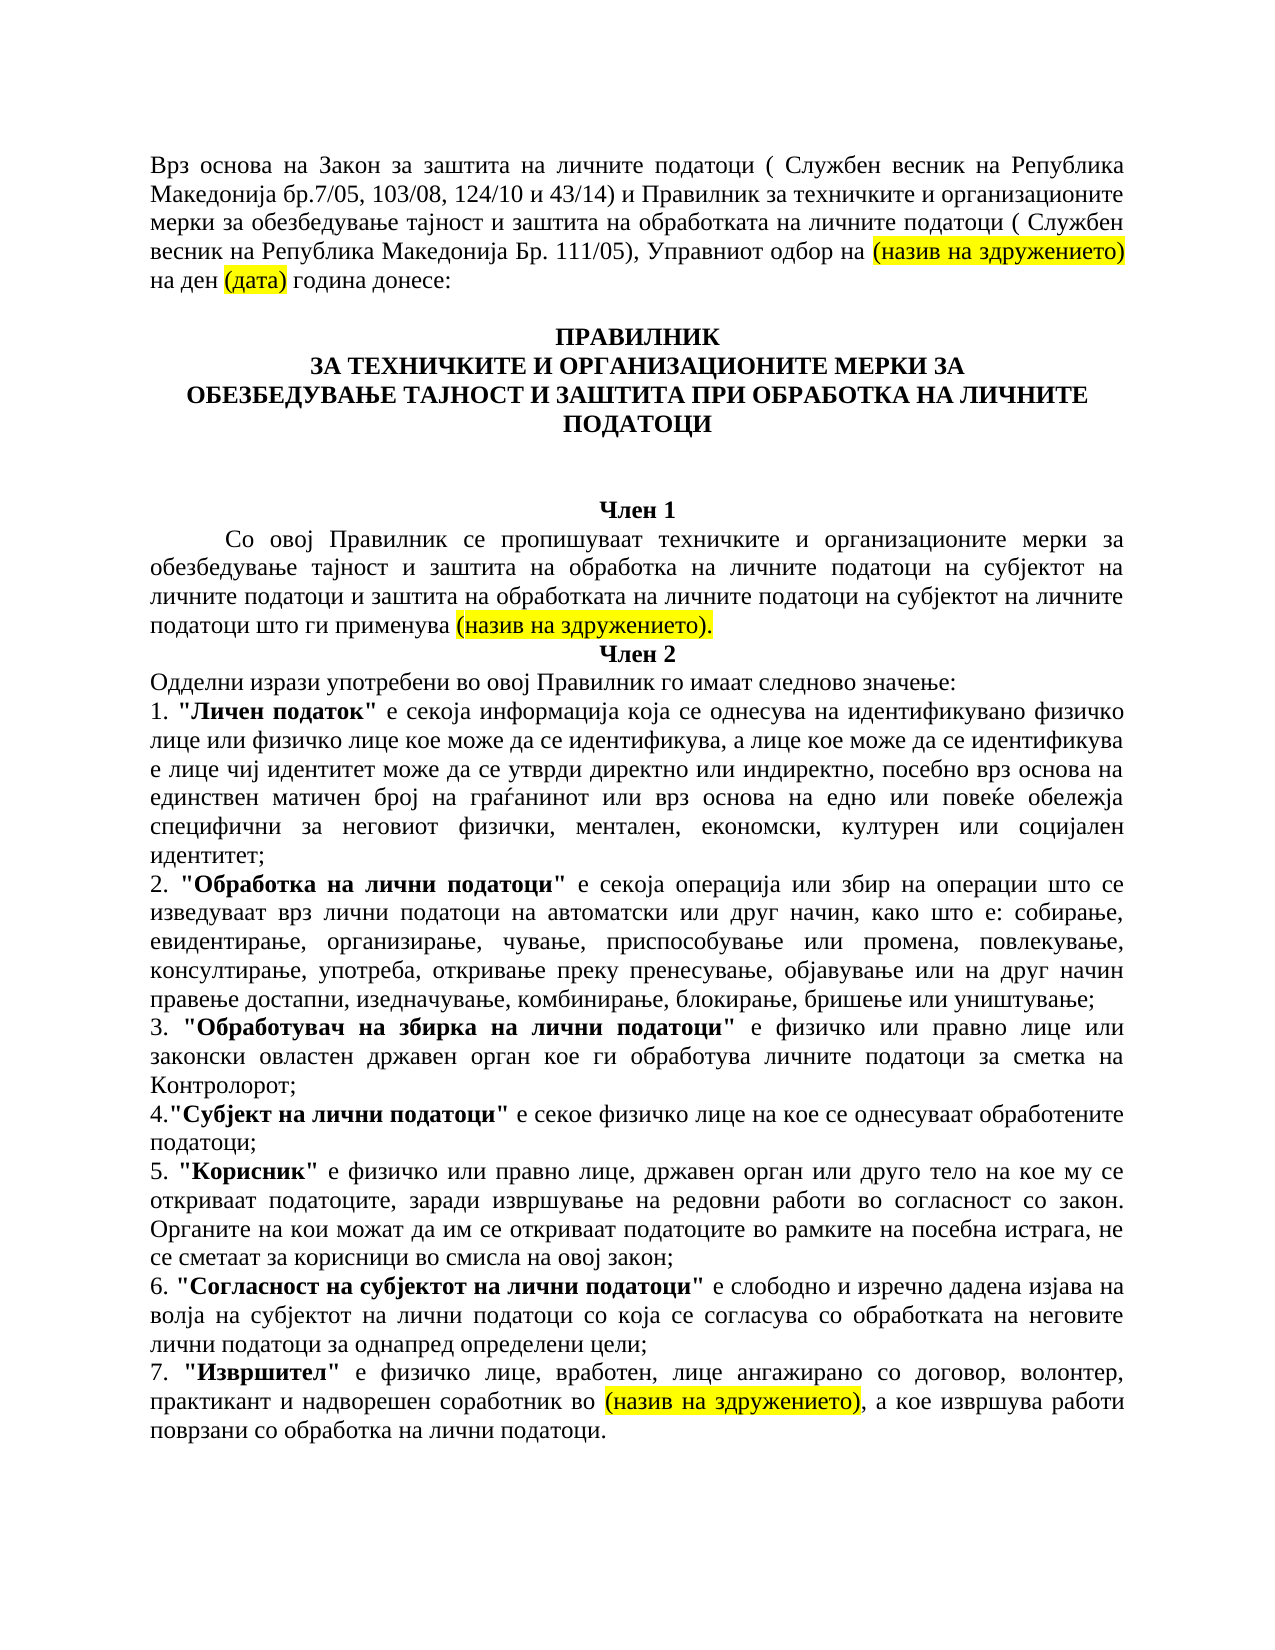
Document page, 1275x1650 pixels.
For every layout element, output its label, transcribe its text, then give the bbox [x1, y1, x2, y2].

text Одделни изрази употребени во овој Правилник го имаат следново значење: [150, 667, 1125, 696]
text Со овој Правилник се пропишуваат техничките и организационите мерки за обезбедување тајност и заштита на обработка на личните податоци на субјектот на личните податоци и заштита на обработката на личните податоци на субјектот на личните податоци што ги применува (назив на здружението). [150, 524, 1125, 639]
text 1. "Личен податок" е секоја информација која се однесува на идентификувано физичко лице или физичко лице кое може да се идентификува, а лице кое може да се идентификува е лице чиј идентитет може да се утврди директно или индиректно, посебно врз основа на единствен матичен број на граѓанинот или врз основа на едно или повеќе обележја специфични за неговиот физички, ментален, економски, културен или социјален идентитет; [150, 696, 1125, 869]
text ОБЕЗБЕДУВАЊЕ ТАЈНОСТ И ЗАШТИТА ПРИ ОБРАБОТКА НА ЛИЧНИТЕ ПОДАТОЦИ [150, 380, 1125, 437]
text 2. "Обработка на лични податоци" е секоја операција или збир на операции што се изведуваат врз лични податоци на автоматски или друг начин, како што е: собирање, евидентирање, организирање, чување, приспособување или промена, повлекување, консултирање, употреба, откривање преку пренесување, објавување или на друг начин правење достапни, изедначување, комбинирање, блокирање, бришење или уништување; [150, 869, 1125, 1012]
text ЗА ТЕХНИЧКИТЕ И ОРГАНИЗАЦИОНИТЕ МЕРКИ ЗА [150, 351, 1125, 380]
text 4."Субјект на лични податоци" е секое физичко лице на кое се однесуваат обработените податоци; [150, 1099, 1125, 1156]
text 3. "Обработувач на збирка на лични податоци" е физичко или правно лице или законски овластен државен орган кое ги обработува личните податоци за сметка на Контролорот; [150, 1012, 1125, 1099]
text ПРАВИЛНИК [150, 322, 1125, 351]
text 5. "Корисник" е физичко или правно лице, државен орган или друго тело на кое му се откриваат податоците, заради извршување на редовни работи во согласност со закон. Органите на кои можат да им се откриваат податоците во рамките на посебна истрага, не се сметаат за корисници во смисла на овој закон; [150, 1156, 1125, 1271]
text 6. "Согласност на субјектот на лични податоци" е слободно и изречно дадена изјава на волја на субјектот на лични податоци со која се согласува со обработката на неговите лични податоци за однапред определени цели; [150, 1271, 1125, 1357]
text Врз основа на Закон за заштита на личните податоци ( Службен весник на Република Македонија бр.7/05, 103/08, 124/10 и 43/14) и Правилник за техничките и организационите мерки за обезбедување тајност и заштита на обработката на личните податоци ( Службен весник на Република Македонија Бр. 111/05), Управниот одбор на (назив на здружението) на ден (дата) година донесе: [150, 150, 1125, 294]
text Член 1 [150, 495, 1125, 524]
text Член 2 [150, 639, 1125, 667]
text 7. "Извршител" е физичко лице, вработен, лице ангажирано со договор, волонтер, практикант и надворешен соработник во (назив на здружението), а кое извршува работи поврзани со обработка на лични податоци. [150, 1357, 1125, 1444]
